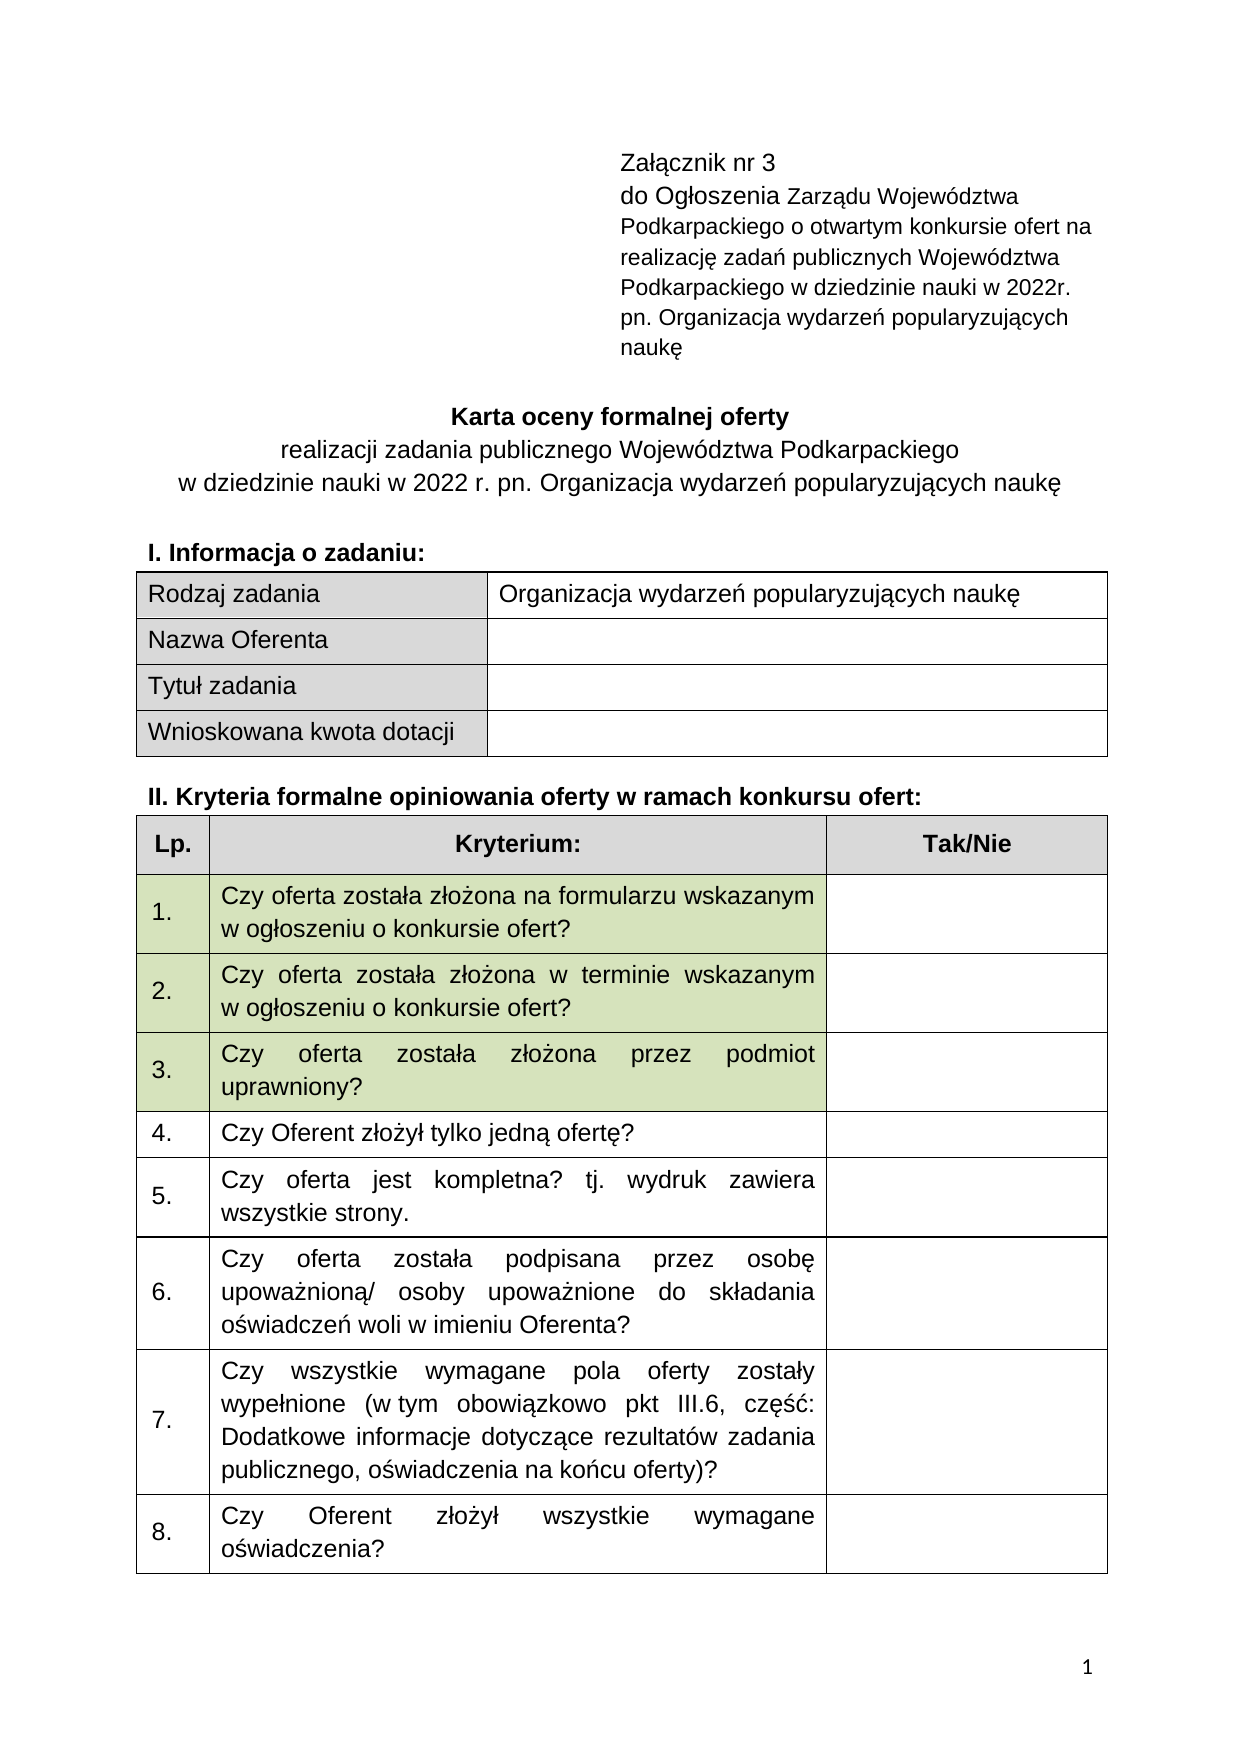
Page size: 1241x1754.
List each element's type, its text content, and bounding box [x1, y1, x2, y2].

table_header Kryterium: [210, 816, 826, 874]
table_cell [488, 711, 1107, 756]
table_cell [488, 665, 1107, 710]
table_header Organizacja wydarzeń popularyzujących naukę [488, 573, 1107, 617]
table_cell [137, 954, 209, 1032]
table_cell Czy oferta została złożona w terminie wskazanym w ogłoszeniu o konkursie ofert? [210, 954, 826, 1032]
table_cell [827, 875, 1107, 953]
table_cell [137, 1495, 209, 1573]
table_cell [827, 1158, 1107, 1236]
table_cell [827, 1112, 1107, 1157]
table_cell Wnioskowana kwota dotacji [137, 711, 487, 756]
table_cell Czy Oferent złożył wszystkie wymagane oświadczenia? [210, 1495, 826, 1573]
table_cell [137, 1033, 209, 1111]
table_cell [137, 1238, 209, 1349]
subtitle II. Kryteria formalne opiniowania oferty w ramach konkursu ofert: [148, 782, 1093, 811]
table_header Tak/Nie [827, 816, 1107, 874]
table_cell [137, 1350, 209, 1494]
table_cell [827, 1350, 1107, 1494]
table_header Rodzaj zadania [137, 573, 487, 617]
table_cell Czy wszystkie wymagane pola oferty zostały wypełnione (w tym obowiązkowo pkt III.6, część: Dodatkowe informacje dotyczące rezultatów zadania publicznego, oświadczenia na końcu oferty)? [210, 1350, 826, 1494]
table_cell [137, 1158, 209, 1236]
table_cell [827, 954, 1107, 1032]
table_cell Czy oferta została złożona przez podmiot uprawniony? [210, 1033, 826, 1111]
table_cell Tytuł zadania [137, 665, 487, 710]
table_cell [488, 619, 1107, 664]
subtitle Karta oceny formalnej oferty realizacji zadania publicznego Województwa Podkarpackiego w dziedzinie nauki w 2022 r. pn. Organizacja wydarzeń popularyzujących naukę [148, 402, 1093, 497]
table_cell Czy oferta została złożona na formularzu wskazanym w ogłoszeniu o konkursie ofert? [210, 875, 826, 953]
table_cell Czy Oferent złożył tylko jedną ofertę? [210, 1112, 826, 1157]
table_cell [827, 1238, 1107, 1349]
table_cell [137, 1112, 209, 1157]
table_cell [827, 1033, 1107, 1111]
table_cell [827, 1495, 1107, 1573]
table_cell Nazwa Oferenta [137, 619, 487, 664]
subtitle I. Informacja o zadaniu: [148, 538, 1093, 567]
text Załącznik nr 3 do Ogłoszenia Zarządu Województwa Podkarpackiego o otwartym konkursie ofert na realizację zadań publicznych Województwa Podkarpackiego w dziedzinie nauki w 2022r. pn. Organizacja wydarzeń popularyzujących naukę [620, 148, 1093, 360]
table_cell Czy oferta jest kompletna? tj. wydruk zawiera wszystkie strony. [210, 1158, 826, 1236]
table_cell Czy oferta została podpisana przez osobę upoważnioną/ osoby upoważnione do składania oświadczeń woli w imieniu Oferenta? [210, 1238, 826, 1349]
table_header Lp. [137, 816, 209, 874]
table_cell [137, 875, 209, 953]
